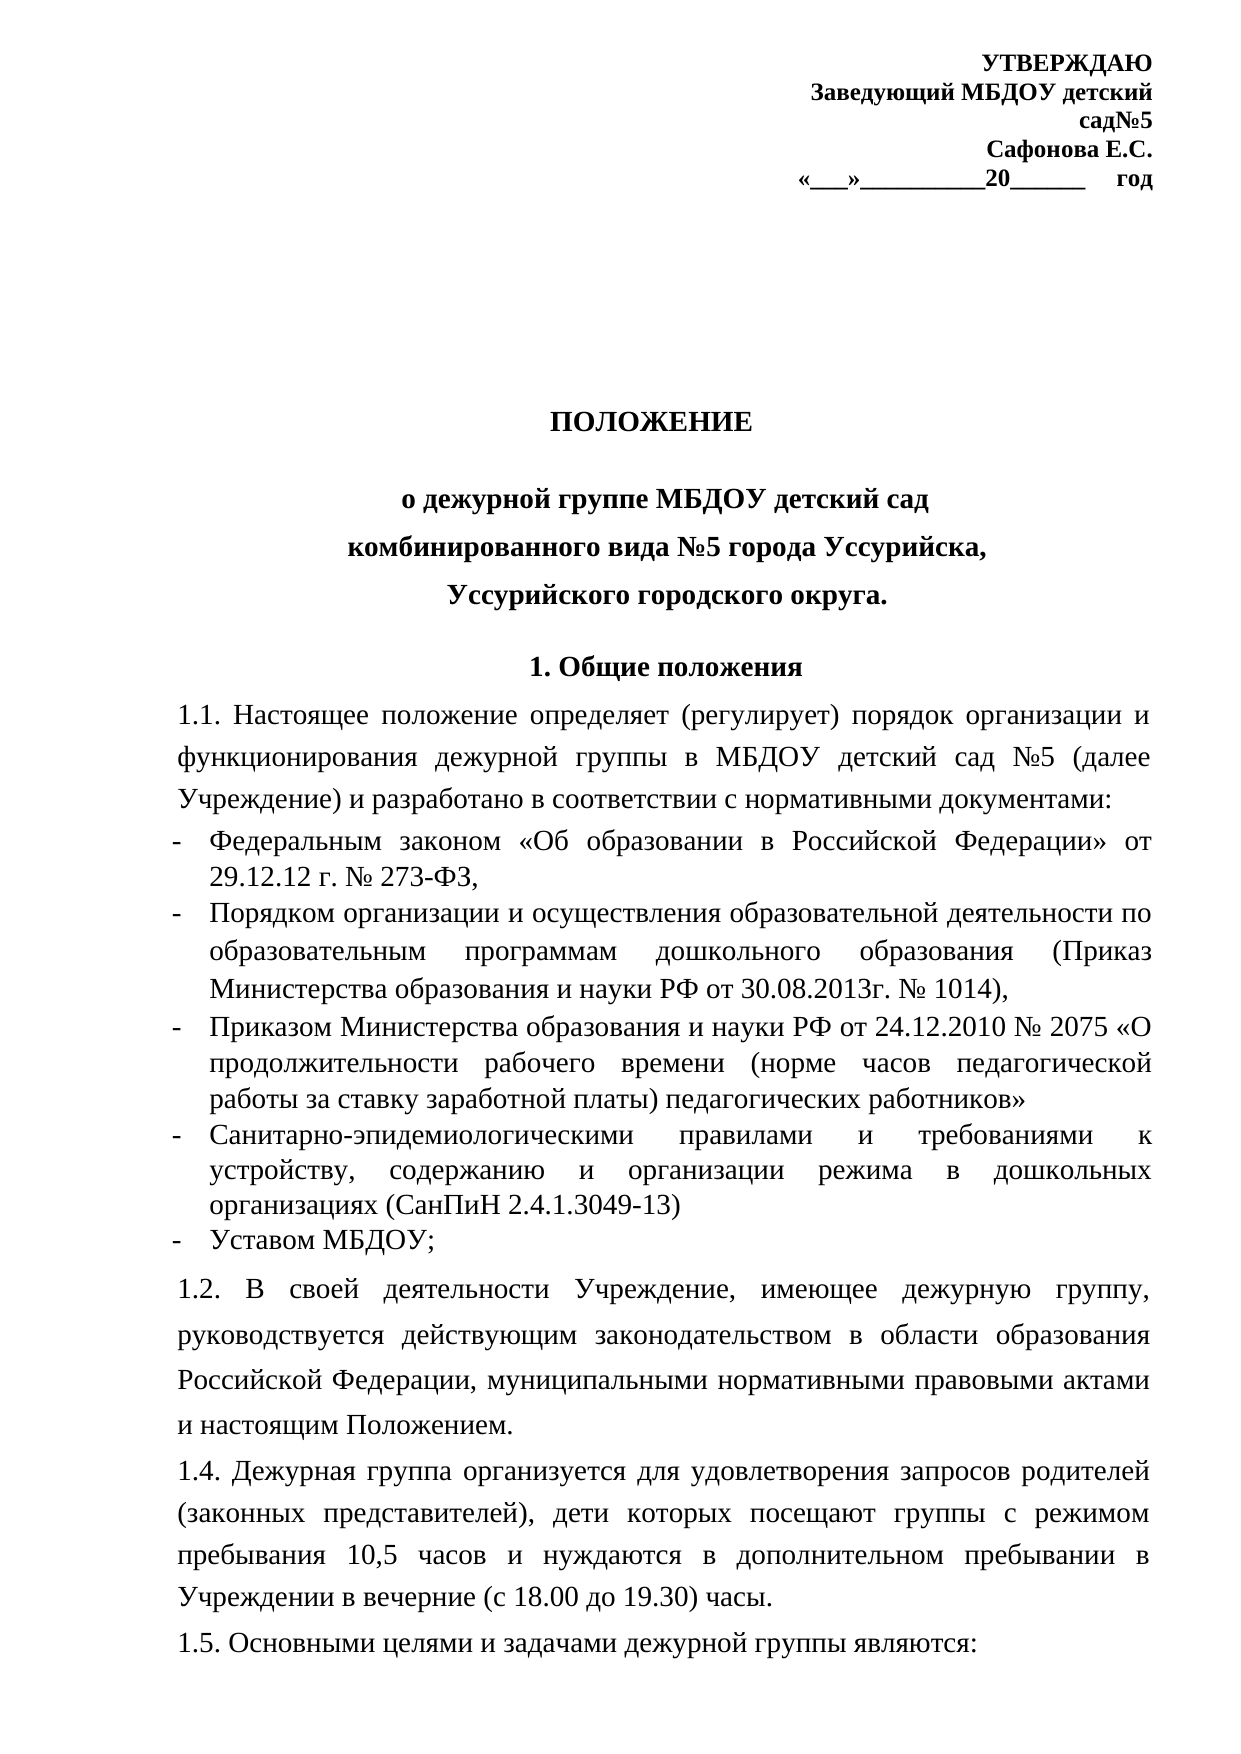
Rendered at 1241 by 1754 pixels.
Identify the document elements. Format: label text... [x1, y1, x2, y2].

text 1.5. Основными целями и задачами дежурной группы являются: [177, 1625, 1153, 1658]
list Порядком организации и осуществления образовательной деятельности по образовательным программам дошкольного образования (Приказ Министерства образования и науки РФ от 30.08.2013г. № 1014), [172, 895, 1153, 1004]
list Федеральным законом «Об образовании в Российской Федерации» от 29.12.12 г. № 273-ФЗ, [172, 823, 1153, 893]
list Приказом Министерства образования и науки РФ от 24.12.2010 № 2075 «О продолжительности рабочего времени (норме часов педагогической работы за ставку заработной платы) педагогических работников» [172, 1009, 1153, 1114]
list Уставом МБДОУ; [172, 1222, 1153, 1256]
list Санитарно-эпидемиологическими правилами и требованиями к устройству, содержанию и организации режима в дошкольных организациях (СанПиН 2.4.1.3049-13) [172, 1117, 1153, 1221]
text 1.1. Настоящее положение определяет (регулирует) порядок организации и функционирования дежурной группы в МБДОУ детский сад №5 (далее Учреждение) и разработано в соответствии с нормативными документами: [177, 697, 1151, 814]
text УТВЕРЖДАЮ [150, 48, 1153, 77]
text 1. Общие положения [150, 649, 1182, 683]
text Сафонова Е.С. [297, 134, 1153, 163]
text ПОЛОЖЕНИЕ [150, 404, 1153, 437]
text о дежурной группе МБДОУ детский сад комбинированного вида №5 города Уссурийска, Уссурийского городского округа. [275, 481, 1055, 611]
text «___»__________20______ год [297, 163, 1153, 192]
text 1.4. Дежурная группа организуется для удовлетворения запросов родителей (законных представителей), дети которых посещают группы с режимом пребывания 10,5 часов и нуждаются в дополнительном пребывании в Учреждении в вечерние (с 18.00 до 19.30) часы. [177, 1453, 1151, 1613]
text Заведующий МБДОУ детский сад№5 [297, 77, 1153, 134]
text 1.2. В своей деятельности Учреждение, имеющее дежурную группу, руководствуется действующим законодательством в области образования Российской Федерации, муниципальными нормативными правовыми актами и настоящим Положением. [177, 1272, 1151, 1441]
